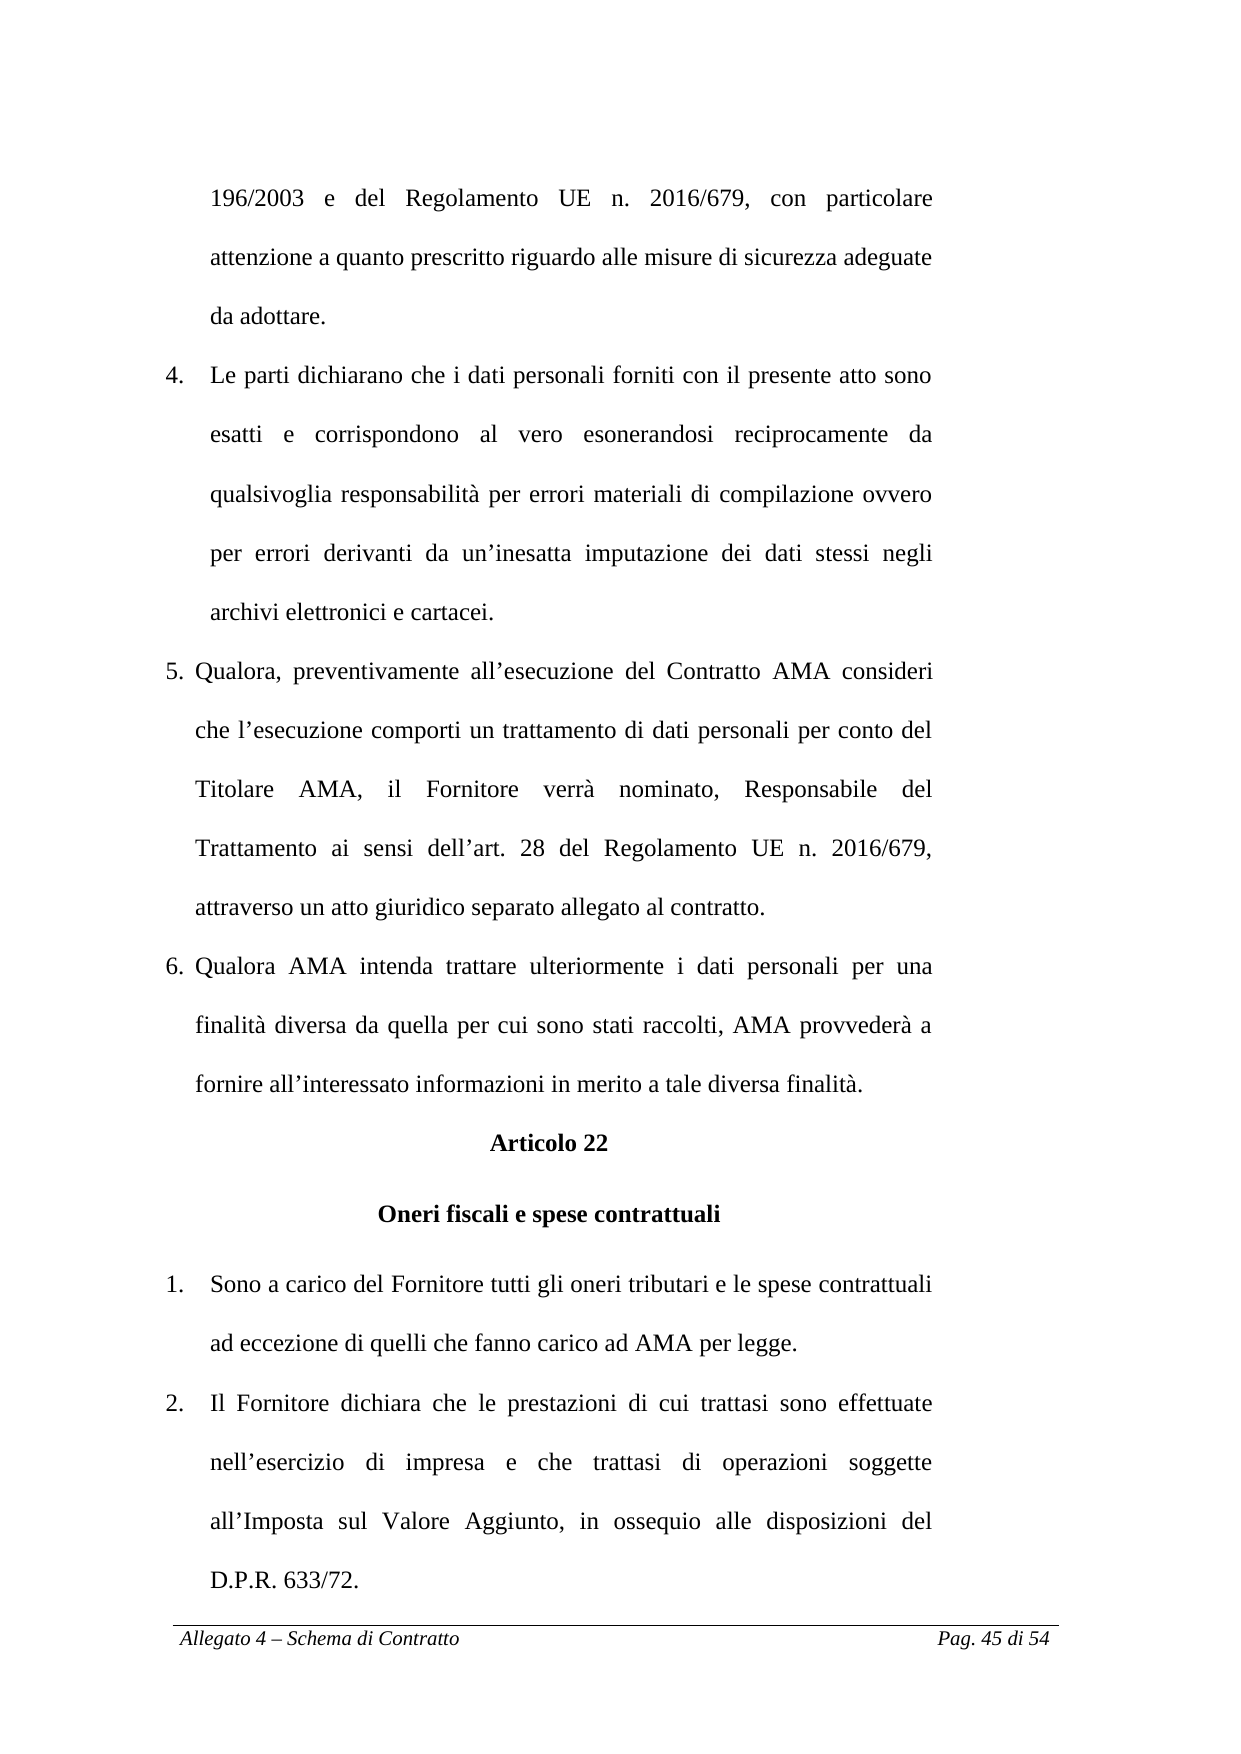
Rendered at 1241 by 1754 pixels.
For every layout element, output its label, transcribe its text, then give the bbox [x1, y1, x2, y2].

subtitle Articolo 22 [165, 1104, 932, 1163]
list Le parti dichiarano che i dati personali forniti con il presente atto sono esatti e corrispondono al vero esonerandosi reciprocamente da qualsivoglia responsabilità per errori materiali di compilazione ovvero per errori derivanti da un’inesatta imputazione dei dati stessi negli archivi elettronici e cartacei. [165, 337, 933, 632]
list Sono a carico del Fornitore tutti gli oneri tributari e le spese contrattuali ad eccezione di quelli che fanno carico ad AMA per legge. [165, 1246, 933, 1364]
list Qualora, preventivamente all’esecuzione del Contratto AMA consideri che l’esecuzione comporti un trattamento di dati personali per conto del Titolare AMA, il Fornitore verrà nominato, Responsabile del Trattamento ai sensi dell’art. 28 del Regolamento UE n. 2016/679, attraverso un atto giuridico separato allegato al contratto. [165, 632, 933, 927]
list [165, 159, 933, 337]
list Il Fornitore dichiara che le prestazioni di cui trattasi sono effettuate nell’esercizio di impresa e che trattasi di operazioni soggette all’Imposta sul Valore Aggiunto, in ossequio alle disposizioni del D.P.R. 633/72. [165, 1364, 933, 1600]
subtitle Oneri fiscali e spese contrattuali [165, 1175, 932, 1234]
list Qualora AMA intenda trattare ulteriormente i dati personali per una finalità diversa da quella per cui sono stati raccolti, AMA provvederà a fornire all’interessato informazioni in merito a tale diversa finalità. [165, 927, 933, 1104]
